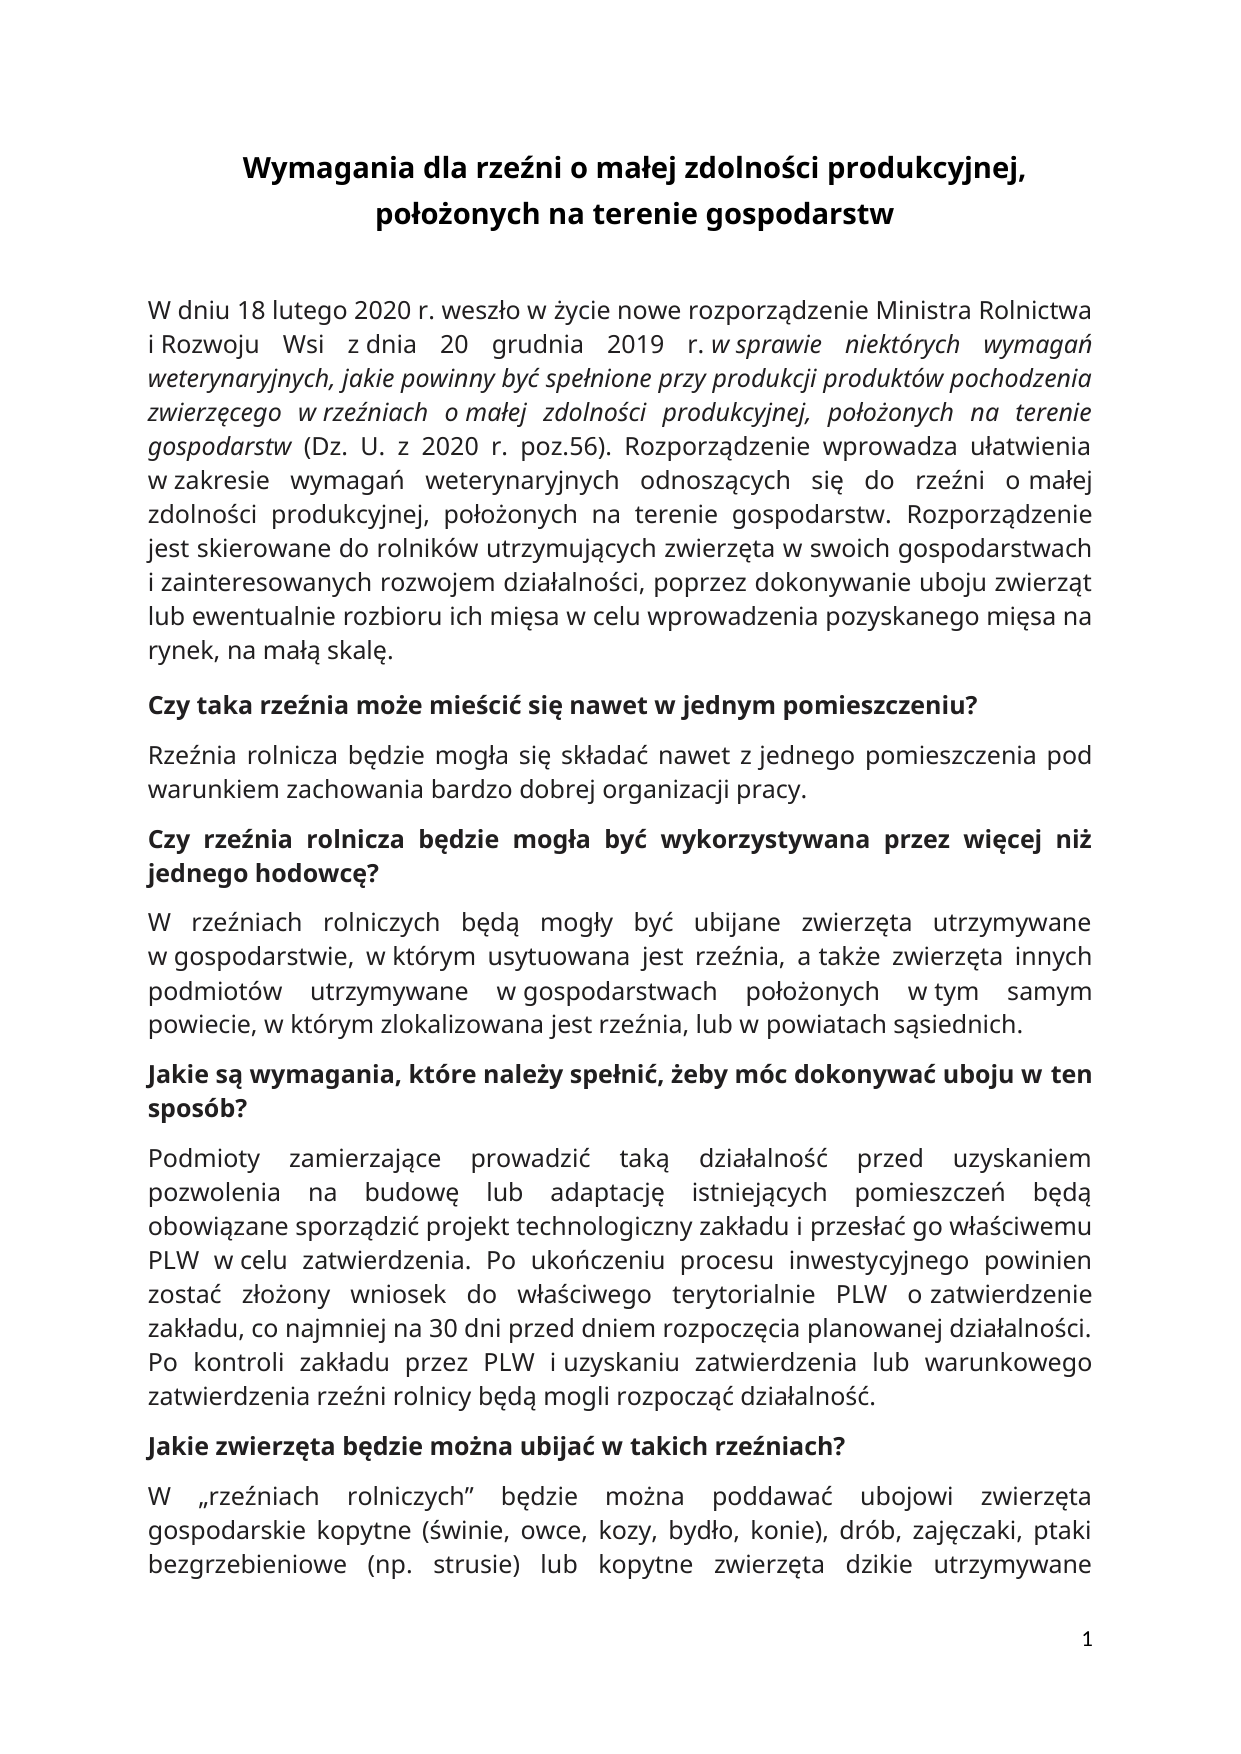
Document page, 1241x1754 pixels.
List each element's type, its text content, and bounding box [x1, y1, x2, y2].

text W dniu 18 lutego 2020 r. weszło w życie nowe rozporządzenie Ministra Rolnictwa i Rozwoju Wsi z dnia 20 grudnia 2019 r. w sprawie niektórych wymagań weterynaryjnych, jakie powinny być spełnione przy produkcji produktów pochodzenia zwierzęcego w rzeźniach o małej zdolności produkcyjnej, położonych na terenie gospodarstw (Dz. U. z 2020 r. poz.56). Rozporządzenie wprowadza ułatwienia w zakresie wymagań weterynaryjnych odnoszących się do rzeźni o małej zdolności produkcyjnej, położonych na terenie gospodarstw. Rozporządzenie jest skierowane do rolników utrzymujących zwierzęta w swoich gospodarstwach i zainteresowanych rozwojem działalności, poprzez dokonywanie uboju zwierząt lub ewentualnie rozbioru ich mięsa w celu wprowadzenia pozyskanego mięsa na rynek, na małą skalę. [148, 292, 1093, 667]
text Czy taka rzeźnia może mieścić się nawet w jednym pomieszczeniu? [148, 688, 1093, 722]
list Wymagania dla rzeźni o małej zdolności produkcyjnej, położonych na terenie gospodarstw [177, 148, 1093, 233]
text W rzeźniach rolniczych będą mogły być ubijane zwierzęta utrzymywane w gospodarstwie, w którym usytuowana jest rzeźnia, a także zwierzęta innych podmiotów utrzymywane w gospodarstwach położonych w tym samym powiecie, w którym zlokalizowana jest rzeźnia, lub w powiatach sąsiednich. [148, 905, 1093, 1041]
text Czy rzeźnia rolnicza będzie mogła być wykorzystywana przez więcej niż jednego hodowcę? [148, 821, 1093, 889]
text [148, 1478, 1093, 1581]
text Jakie zwierzęta będzie można ubijać w takich rzeźniach? [148, 1429, 1093, 1463]
text Podmioty zamierzające prowadzić taką działalność przed uzyskaniem pozwolenia na budowę lub adaptację istniejących pomieszczeń będą obowiązane sporządzić projekt technologiczny zakładu i przesłać go właściwemu PLW w celu zatwierdzenia. Po ukończeniu procesu inwestycyjnego powinien zostać złożony wniosek do właściwego terytorialnie PLW o zatwierdzenie zakładu, co najmniej na 30 dni przed dniem rozpoczęcia planowanej działalności. Po kontroli zakładu przez PLW i uzyskaniu zatwierdzenia lub warunkowego zatwierdzenia rzeźni rolnicy będą mogli rozpocząć działalność. [148, 1141, 1093, 1413]
text Jakie są wymagania, które należy spełnić, żeby móc dokonywać uboju w ten sposób? [148, 1057, 1093, 1125]
text Rzeźnia rolnicza będzie mogła się składać nawet z jednego pomieszczenia pod warunkiem zachowania bardzo dobrej organizacji pracy. [148, 737, 1093, 806]
